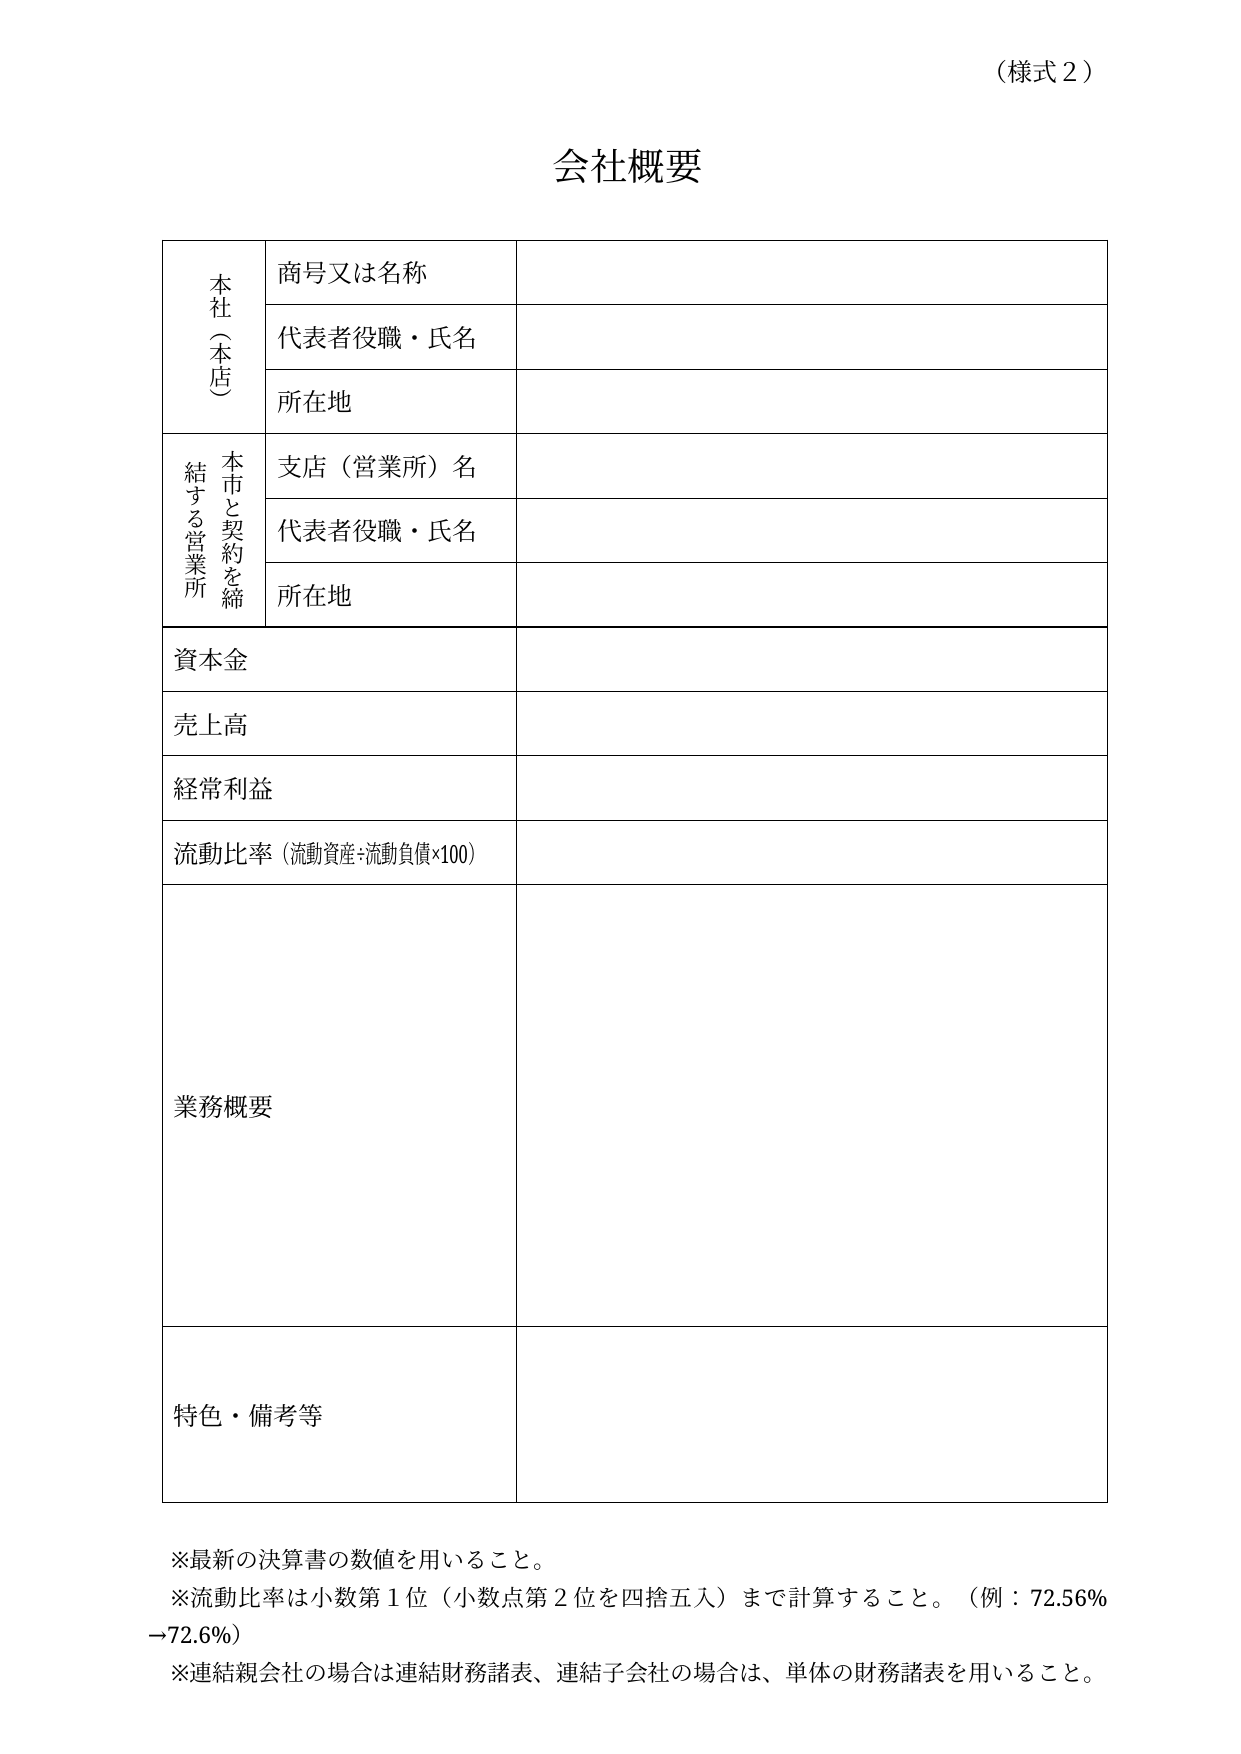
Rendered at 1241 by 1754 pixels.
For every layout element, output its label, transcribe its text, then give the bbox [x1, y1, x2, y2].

table_cell [517, 434, 1107, 497]
table_cell [517, 756, 1107, 820]
text 会社概要 [148, 127, 1107, 202]
text ※連結親会社の場合は連結財務諸表、連結子会社の場合は、単体の財務諸表を用いること。 [148, 1653, 1107, 1690]
table_cell 代表者役職・氏名 [266, 499, 516, 562]
table_cell [517, 305, 1107, 368]
table_cell [517, 628, 1107, 691]
text ※最新の決算書の数値を用いること。 [148, 1540, 1107, 1578]
table_cell 売上高 [163, 692, 516, 755]
table_cell 流動比率（流動資産÷流動負債×100） [163, 821, 516, 884]
table_cell 業務概要 [163, 885, 516, 1326]
table_cell [517, 885, 1107, 1326]
table_cell 所在地 [266, 563, 516, 626]
table_cell [517, 370, 1107, 433]
table_header 商号又は名称 [266, 241, 516, 304]
table_cell 所在地 [266, 370, 516, 433]
table_header [517, 241, 1107, 304]
table_cell 代表者役職・氏名 [266, 305, 516, 368]
table_cell [517, 692, 1107, 755]
table_cell [517, 1327, 1107, 1502]
table_cell 特色・備考等 [163, 1327, 516, 1502]
table_cell [517, 563, 1107, 626]
table_cell 本市と契約を締結する営業所 [163, 434, 265, 626]
table_cell 資本金 [163, 628, 516, 691]
text ※流動比率は小数第１位（小数点第２位を四捨五入）まで計算すること。（例：72.56% →72.6%） [148, 1578, 1107, 1653]
text （様式２） [148, 52, 1107, 89]
table_cell [517, 821, 1107, 884]
table_header 本社（本店） [163, 241, 265, 433]
table_cell 経常利益 [163, 756, 516, 820]
table_cell 支店（営業所）名 [266, 434, 516, 497]
table_cell [517, 499, 1107, 562]
